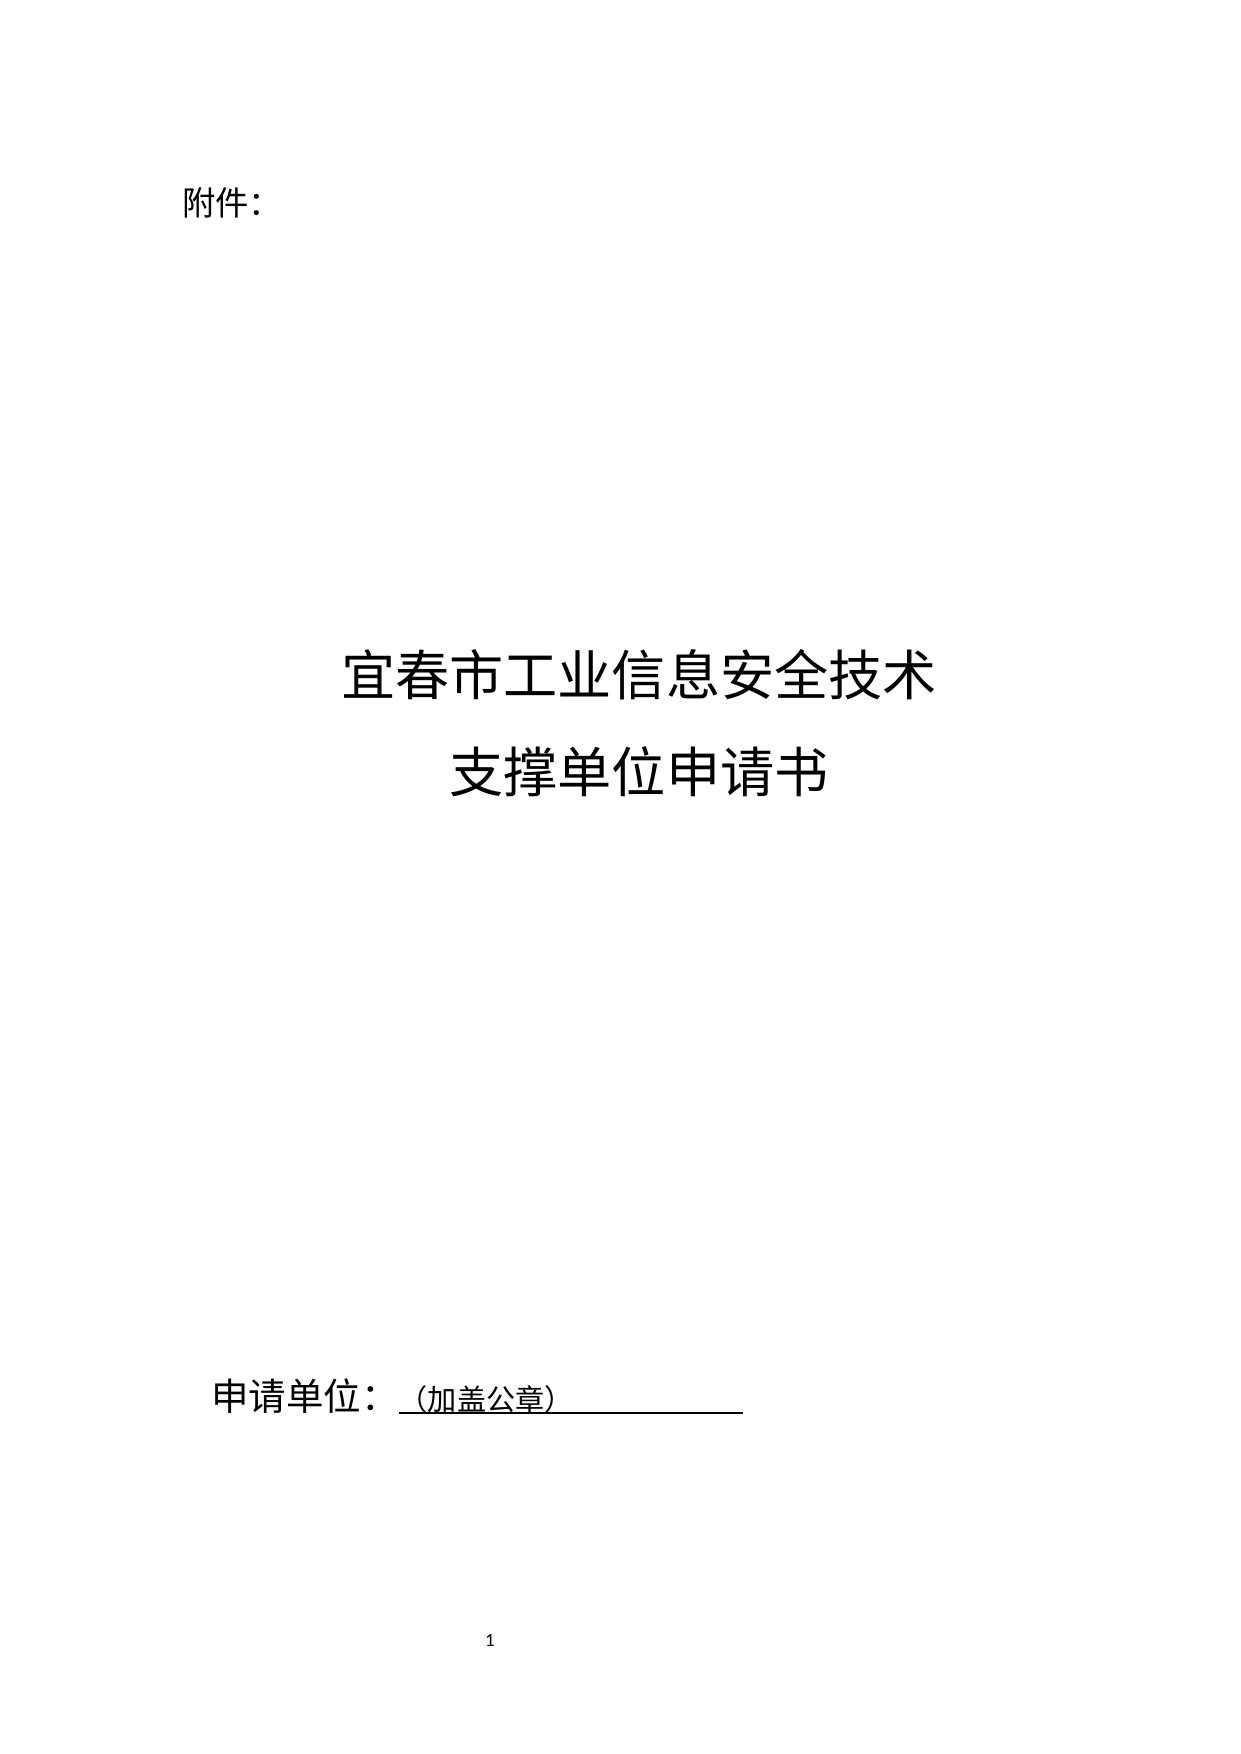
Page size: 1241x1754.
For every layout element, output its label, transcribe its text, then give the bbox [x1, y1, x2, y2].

text 支撑单位申请书 [182, 720, 1095, 818]
text 宜春市工业信息安全技术 [182, 623, 1095, 720]
text 附件： [182, 168, 1084, 233]
text 申请单位：（加盖公章） [182, 1361, 1088, 1426]
